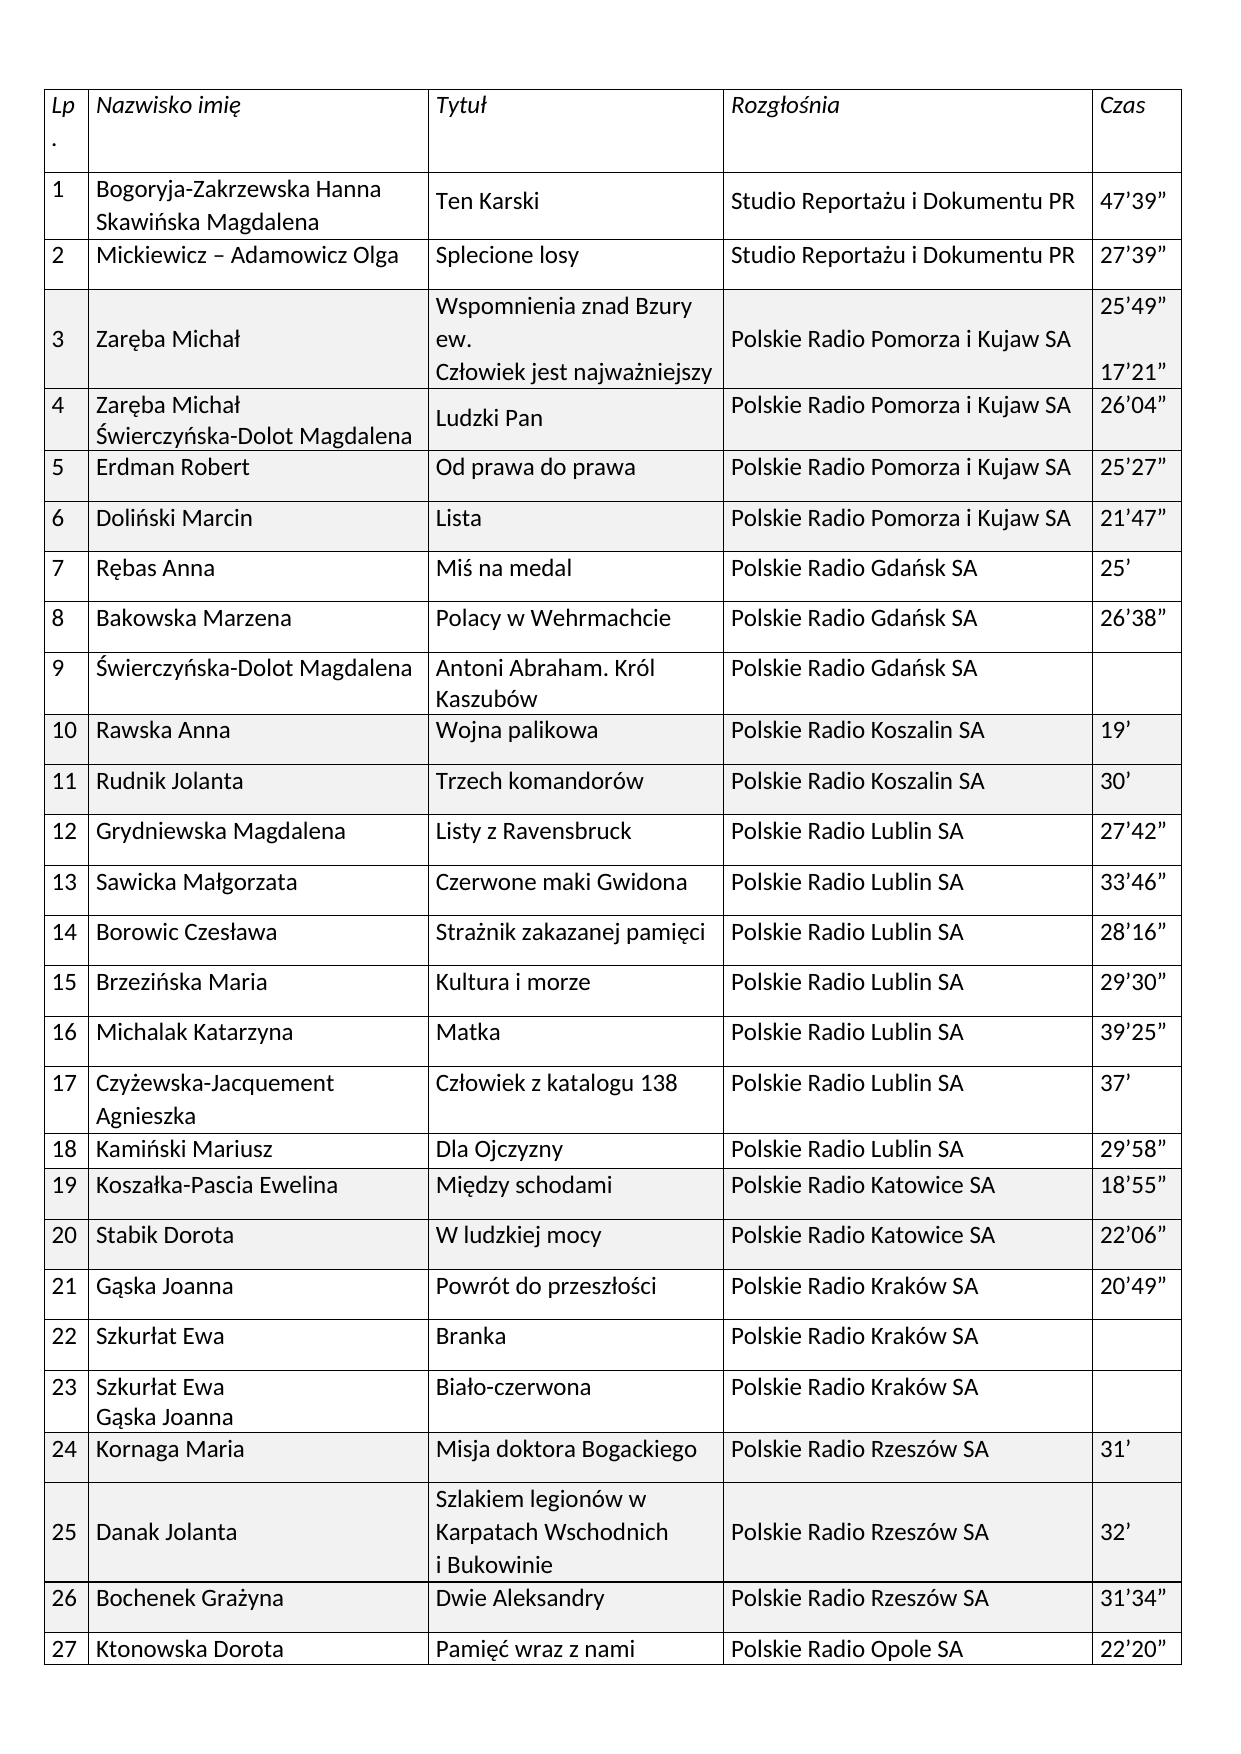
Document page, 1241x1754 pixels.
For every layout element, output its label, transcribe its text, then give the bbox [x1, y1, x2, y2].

table_cell Polskie Radio Katowice SA [724, 1169, 1092, 1219]
table_cell Powrót do przeszłości [429, 1270, 723, 1319]
table_cell 5 [45, 451, 88, 501]
table_cell [1093, 1371, 1181, 1432]
table_cell 32’ [1093, 1483, 1181, 1581]
table_cell Zaręba Michał [89, 290, 428, 388]
table_cell Polskie Radio Rzeszów SA [724, 1583, 1092, 1632]
table_cell Polskie Radio Gdańsk SA [724, 602, 1092, 652]
table_cell Kornaga Maria [89, 1433, 428, 1482]
table_cell 17 [45, 1067, 88, 1132]
table_header Czas [1093, 90, 1181, 172]
table_cell 31’34” [1093, 1583, 1181, 1632]
table_cell 19’ [1093, 715, 1181, 764]
table_cell 8 [45, 602, 88, 652]
table_cell Polskie Radio Pomorza i Kujaw SA [724, 290, 1092, 388]
table_cell Polacy w Wehrmachcie [429, 602, 723, 652]
table_cell Rudnik Jolanta [89, 765, 428, 814]
table_cell Stabik Dorota [89, 1220, 428, 1269]
table_cell Doliński Marcin [89, 502, 428, 551]
table_cell 27’39” [1093, 240, 1181, 289]
table_cell 28’16” [1093, 916, 1181, 965]
table_cell Polskie Radio Pomorza i Kujaw SA [724, 389, 1092, 450]
table_cell Matka [429, 1017, 723, 1066]
table_cell Polskie Radio Gdańsk SA [724, 552, 1092, 601]
table_cell Mickiewicz – Adamowicz Olga [89, 240, 428, 289]
table_cell Ktonowska Dorota [89, 1633, 428, 1664]
table_cell 12 [45, 815, 88, 864]
table_cell 22’06” [1093, 1220, 1181, 1269]
table_cell Gąska Joanna [89, 1270, 428, 1319]
table_cell 25 [45, 1483, 88, 1581]
table_cell 3 [45, 290, 88, 388]
table_cell Kultura i morze [429, 966, 723, 1016]
table_cell Bochenek Grażyna [89, 1583, 428, 1632]
table_cell 21 [45, 1270, 88, 1319]
table_cell Zaręba Michał Świerczyńska-Dolot Magdalena [89, 389, 428, 450]
table_cell Polskie Radio Pomorza i Kujaw SA [724, 502, 1092, 551]
table_cell 25’ [1093, 552, 1181, 601]
table_cell Michalak Katarzyna [89, 1017, 428, 1066]
table_cell 20’49” [1093, 1270, 1181, 1319]
table_cell 29’58” [1093, 1134, 1181, 1168]
table_cell Polskie Radio Lublin SA [724, 916, 1092, 965]
table_cell 15 [45, 966, 88, 1016]
table_cell Od prawa do prawa [429, 451, 723, 501]
table_cell Pamięć wraz z nami [429, 1633, 723, 1664]
table_header Rozgłośnia [724, 90, 1092, 172]
table_cell 7 [45, 552, 88, 601]
table_cell Polskie Radio Lublin SA [724, 815, 1092, 864]
table_header Tytuł [429, 90, 723, 172]
table_cell Szkurłat Ewa [89, 1320, 428, 1369]
table_cell 27’42” [1093, 815, 1181, 864]
table_cell Polskie Radio Kraków SA [724, 1270, 1092, 1319]
table_cell Rębas Anna [89, 552, 428, 601]
table_cell Polskie Radio Pomorza i Kujaw SA [724, 451, 1092, 501]
table_cell Studio Reportażu i Dokumentu PR [724, 173, 1092, 238]
table_cell Czyżewska-Jacquement Agnieszka [89, 1067, 428, 1132]
table_cell Wspomnienia znad Bzury ew. Człowiek jest najważniejszy [429, 290, 723, 388]
table_cell Polskie Radio Koszalin SA [724, 715, 1092, 764]
table_cell Lista [429, 502, 723, 551]
table_cell 47’39” [1093, 173, 1181, 238]
table_cell Splecione losy [429, 240, 723, 289]
table_cell 22’20” [1093, 1633, 1181, 1664]
table_cell 31’ [1093, 1433, 1181, 1482]
table_cell Kamiński Mariusz [89, 1134, 428, 1168]
table_cell Szkurłat Ewa Gąska Joanna [89, 1371, 428, 1432]
table_cell Dla Ojczyzny [429, 1134, 723, 1168]
table_cell W ludzkiej mocy [429, 1220, 723, 1269]
table_cell Miś na medal [429, 552, 723, 601]
table_cell 30’ [1093, 765, 1181, 814]
table_cell 18 [45, 1134, 88, 1168]
table_cell Polskie Radio Lublin SA [724, 866, 1092, 915]
table_cell 23 [45, 1371, 88, 1432]
table_cell 27 [45, 1633, 88, 1664]
table_cell 11 [45, 765, 88, 814]
table_cell Polskie Radio Lublin SA [724, 1134, 1092, 1168]
table_cell Polskie Radio Rzeszów SA [724, 1483, 1092, 1581]
table_cell Polskie Radio Kraków SA [724, 1371, 1092, 1432]
table_cell Branka [429, 1320, 723, 1369]
table_cell Człowiek z katalogu 138 [429, 1067, 723, 1132]
table_cell 18’55” [1093, 1169, 1181, 1219]
table_cell 6 [45, 502, 88, 551]
table_cell [1093, 653, 1181, 714]
table_cell 13 [45, 866, 88, 915]
table_cell Polskie Radio Lublin SA [724, 1017, 1092, 1066]
table_cell Wojna palikowa [429, 715, 723, 764]
table_cell Danak Jolanta [89, 1483, 428, 1581]
table_cell Polskie Radio Rzeszów SA [724, 1433, 1092, 1482]
table_cell 33’46” [1093, 866, 1181, 915]
table_cell 4 [45, 389, 88, 450]
table_cell Polskie Radio Lublin SA [724, 1067, 1092, 1132]
table_cell Polskie Radio Kraków SA [724, 1320, 1092, 1369]
table_cell Polskie Radio Gdańsk SA [724, 653, 1092, 714]
table_cell Bogoryja-Zakrzewska Hanna Skawińska Magdalena [89, 173, 428, 238]
table_cell 14 [45, 916, 88, 965]
table_cell Studio Reportażu i Dokumentu PR [724, 240, 1092, 289]
table_cell 9 [45, 653, 88, 714]
table_cell Brzezińska Maria [89, 966, 428, 1016]
table_cell Misja doktora Bogackiego [429, 1433, 723, 1482]
table_cell Strażnik zakazanej pamięci [429, 916, 723, 965]
table_cell 24 [45, 1433, 88, 1482]
table_cell Biało-czerwona [429, 1371, 723, 1432]
table_cell 25’49” 17’21” [1093, 290, 1181, 388]
table_cell 37’ [1093, 1067, 1181, 1132]
table_cell Borowic Czesława [89, 916, 428, 965]
table_cell Dwie Aleksandry [429, 1583, 723, 1632]
table_cell 29’30” [1093, 966, 1181, 1016]
table_cell 26 [45, 1583, 88, 1632]
table_cell 21’47” [1093, 502, 1181, 551]
table_cell 10 [45, 715, 88, 764]
table_cell 39’25” [1093, 1017, 1181, 1066]
table_cell 26’04” [1093, 389, 1181, 450]
table_cell Ten Karski [429, 173, 723, 238]
table_header Nazwisko imię [89, 90, 428, 172]
table_header Lp. [45, 90, 88, 172]
table_cell 2 [45, 240, 88, 289]
table_cell Między schodami [429, 1169, 723, 1219]
table_cell Bakowska Marzena [89, 602, 428, 652]
table_cell 26’38” [1093, 602, 1181, 652]
table_cell Czerwone maki Gwidona [429, 866, 723, 915]
table_cell 20 [45, 1220, 88, 1269]
table_cell Sawicka Małgorzata [89, 866, 428, 915]
table_cell Erdman Robert [89, 451, 428, 501]
table_cell Polskie Radio Lublin SA [724, 966, 1092, 1016]
table_cell 22 [45, 1320, 88, 1369]
table_cell Koszałka-Pascia Ewelina [89, 1169, 428, 1219]
table_cell 19 [45, 1169, 88, 1219]
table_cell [724, 1633, 1092, 1664]
table_cell Antoni Abraham. Król Kaszubów [429, 653, 723, 714]
table_cell Świerczyńska-Dolot Magdalena [89, 653, 428, 714]
table_cell Ludzki Pan [429, 389, 723, 450]
table_cell Listy z Ravensbruck [429, 815, 723, 864]
table_cell Rawska Anna [89, 715, 428, 764]
table_cell [1093, 1320, 1181, 1369]
table_cell Trzech komandorów [429, 765, 723, 814]
table_cell Szlakiem legionów w Karpatach Wschodnich i Bukowinie [429, 1483, 723, 1581]
table_cell Grydniewska Magdalena [89, 815, 428, 864]
table_cell Polskie Radio Katowice SA [724, 1220, 1092, 1269]
table_cell 25’27” [1093, 451, 1181, 501]
table_cell 1 [45, 173, 88, 238]
table_cell 16 [45, 1017, 88, 1066]
table_cell Polskie Radio Koszalin SA [724, 765, 1092, 814]
